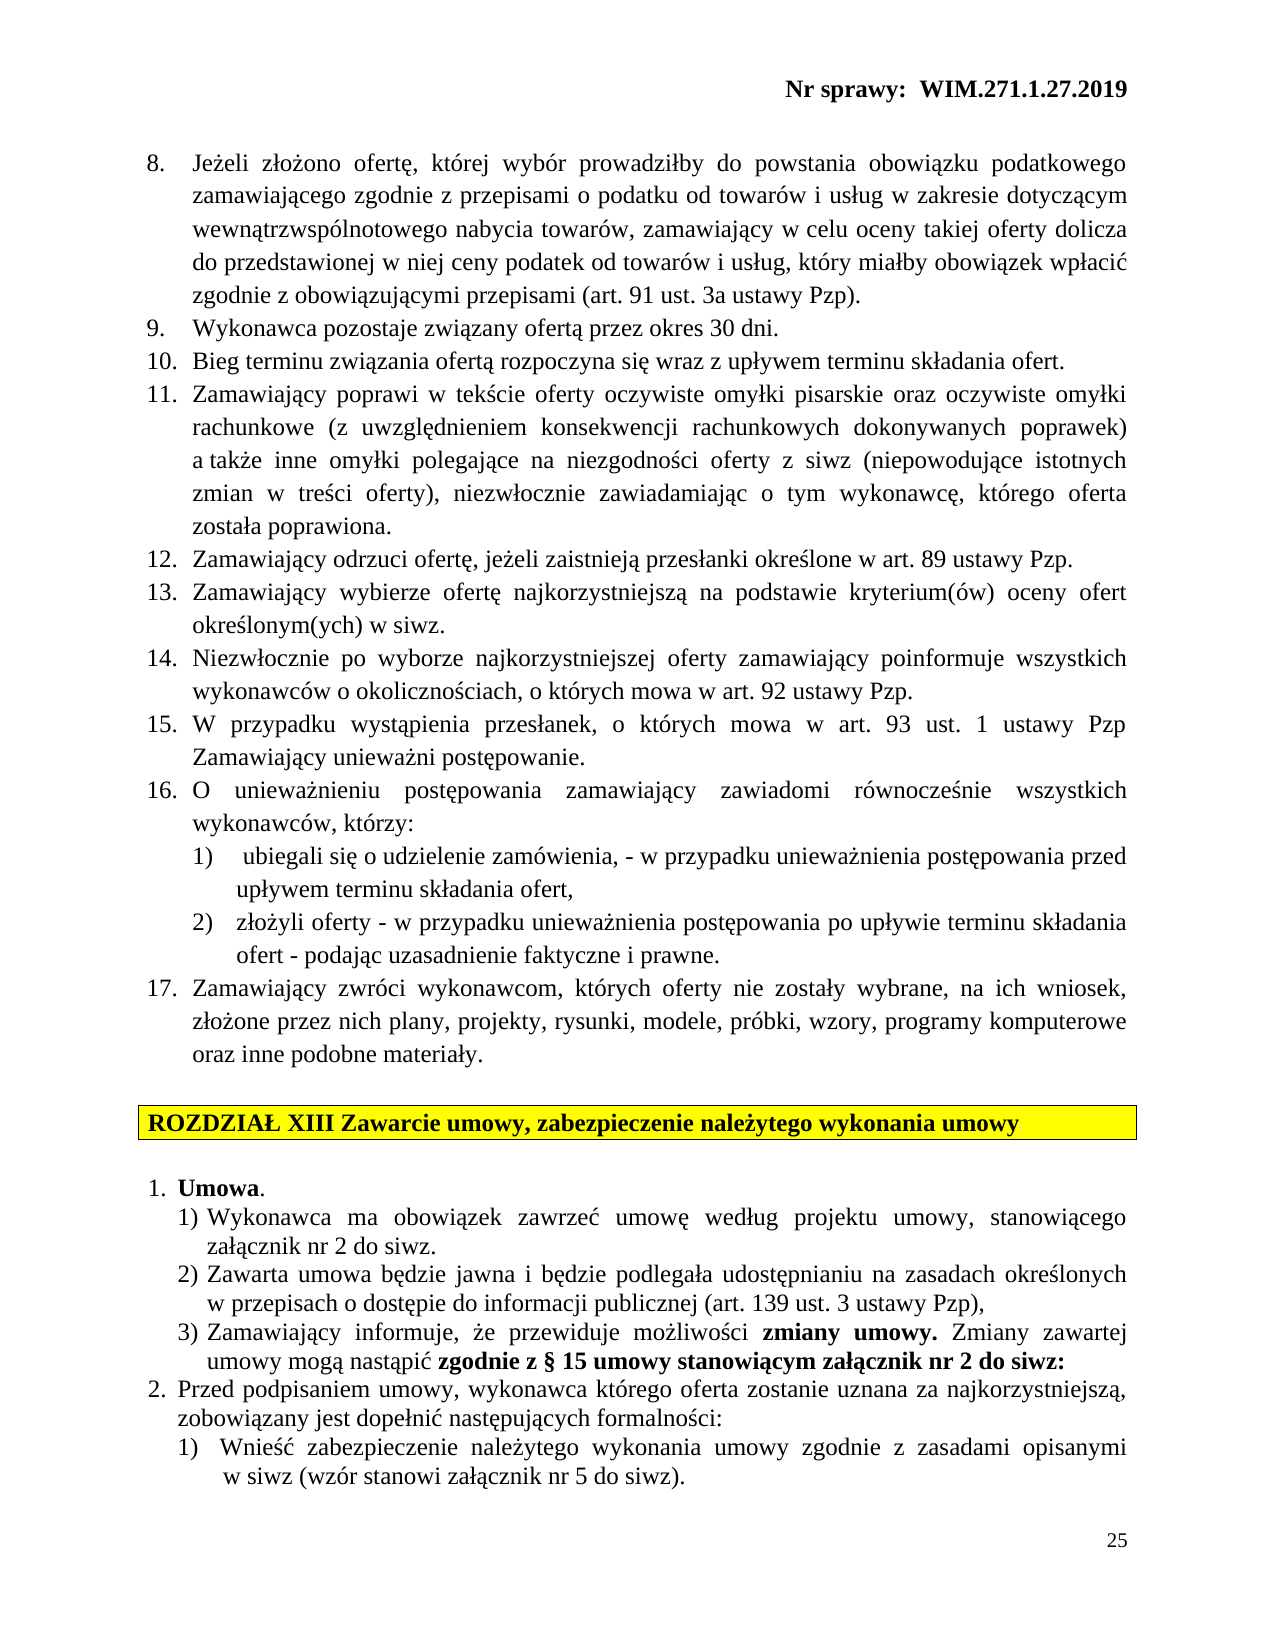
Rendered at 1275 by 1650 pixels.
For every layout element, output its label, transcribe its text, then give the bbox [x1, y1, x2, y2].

list Zamawiający odrzuci ofertę, jeżeli zaistnieją przesłanki określone w art. 89 ustawy Pzp. [146, 544, 1127, 573]
subtitle ROZDZIAŁ XIII Zawarcie umowy, zabezpieczenie należytego wykonania umowy [139, 1106, 1136, 1139]
list Bieg terminu związania ofertą rozpoczyna się wraz z upływem terminu składania ofert. [146, 346, 1127, 374]
list Wnieść zabezpieczenie należytego wykonania umowy zgodnie z zasadami opisanymi w siwz (wzór stanowi załącznik nr 5 do siwz). [177, 1432, 1127, 1489]
list Umowa. [148, 1173, 1127, 1202]
list Przed podpisaniem umowy, wykonawca którego oferta zostanie uznana za najkorzystniejszą, zobowiązany jest dopełnić następujących formalności: [148, 1374, 1127, 1432]
list Zamawiający wybierze ofertę najkorzystniejszą na podstawie kryterium(ów) oceny ofert określonym(ych) w siwz. [146, 577, 1127, 639]
list W przypadku wystąpienia przesłanek, o których mowa w art. 93 ust. 1 ustawy Pzp Zamawiający unieważni postępowanie. [146, 709, 1127, 771]
list Jeżeli złożono ofertę, której wybór prowadziłby do powstania obowiązku podatkowego zamawiającego zgodnie z przepisami o podatku od towarów i usług w zakresie dotyczącym wewnątrzwspólnotowego nabycia towarów, zamawiający w celu oceny takiej oferty dolicza do przedstawionej w niej ceny podatek od towarów i usług, który miałby obowiązek wpłacić zgodnie z obowiązującymi przepisami (art. 91 ust. 3a ustawy Pzp). [146, 148, 1127, 308]
list ubiegali się o udzielenie zamówienia, - w przypadku unieważnienia postępowania przed upływem terminu składania ofert, [192, 841, 1127, 903]
list Zamawiający informuje, że przewiduje możliwości zmiany umowy. Zmiany zawartej umowy mogą nastąpić zgodnie z § 15 umowy stanowiącym załącznik nr 2 do siwz: [177, 1317, 1127, 1374]
list Zamawiający poprawi w tekście oferty oczywiste omyłki pisarskie oraz oczywiste omyłki rachunkowe (z uwzględnieniem konsekwencji rachunkowych dokonywanych poprawek) a także inne omyłki polegające na niezgodności oferty z siwz (niepowodujące istotnych zmian w treści oferty), niezwłocznie zawiadamiając o tym wykonawcę, którego oferta została poprawiona. [146, 379, 1127, 539]
list Wykonawca pozostaje związany ofertą przez okres 30 dni. [146, 313, 1127, 341]
list Niezwłocznie po wyborze najkorzystniejszej oferty zamawiający poinformuje wszystkich wykonawców o okolicznościach, o których mowa w art. 92 ustawy Pzp. [146, 643, 1127, 705]
list O unieważnieniu postępowania zamawiający zawiadomi równocześnie wszystkich wykonawców, którzy: [146, 775, 1127, 837]
list Zawarta umowa będzie jawna i będzie podlegała udostępnianiu na zasadach określonych w przepisach o dostępie do informacji publicznej (art. 139 ust. 3 ustawy Pzp), [177, 1259, 1127, 1317]
list Zamawiający zwróci wykonawcom, których oferty nie zostały wybrane, na ich wniosek, złożone przez nich plany, projekty, rysunki, modele, próbki, wzory, programy komputerowe oraz inne podobne materiały. [146, 973, 1127, 1068]
list złożyli oferty - w przypadku unieważnienia postępowania po upływie terminu składania ofert - podając uzasadnienie faktyczne i prawne. [192, 907, 1127, 969]
list Wykonawca ma obowiązek zawrzeć umowę według projektu umowy, stanowiącego załącznik nr 2 do siwz. [177, 1202, 1127, 1259]
